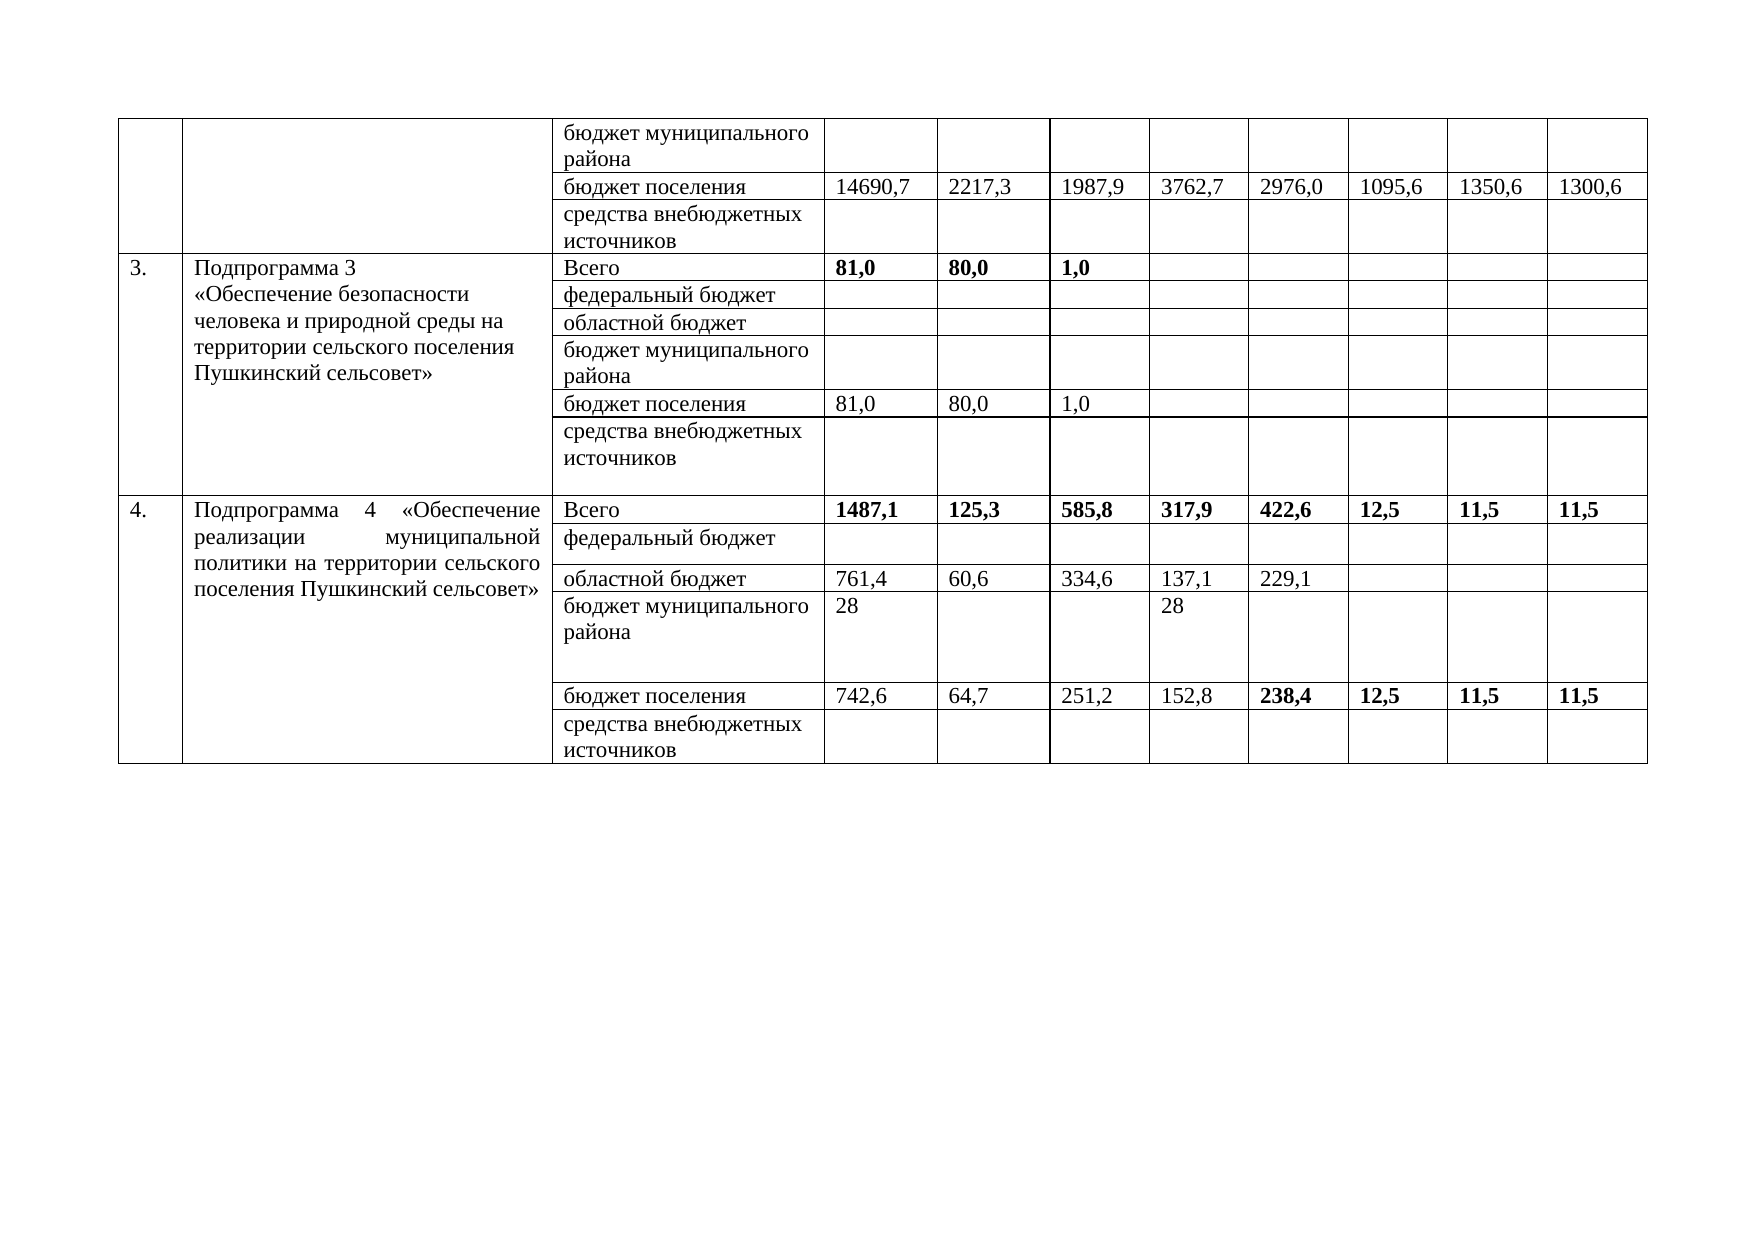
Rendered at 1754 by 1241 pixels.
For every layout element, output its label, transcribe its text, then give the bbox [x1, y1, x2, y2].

table_cell 14690,7 [825, 173, 937, 199]
table_cell [1448, 565, 1547, 591]
table_cell [1150, 336, 1248, 389]
table_cell [938, 200, 1049, 253]
table_cell 81,0 [825, 390, 937, 416]
table_cell средства внебюджетных источников [553, 200, 824, 253]
table_cell 1,0 [1051, 254, 1149, 280]
table_cell 317,9 [1150, 496, 1248, 523]
table_cell федеральный бюджет [553, 524, 824, 564]
table_cell 238,4 [1249, 683, 1348, 709]
table_cell [1150, 309, 1248, 335]
table_cell [1548, 254, 1647, 280]
table_cell [1548, 309, 1647, 335]
table_cell 1300,6 [1548, 173, 1647, 199]
table_cell Всего [553, 496, 824, 523]
table_cell [1349, 200, 1447, 253]
table_cell 585,8 [1051, 496, 1149, 523]
table_cell 11,5 [1448, 683, 1547, 709]
table_cell 3762,7 [1150, 173, 1248, 199]
table_cell бюджет поселения [553, 390, 824, 416]
table_cell бюджет поселения [553, 173, 824, 199]
table_cell [1249, 710, 1348, 763]
table_cell федеральный бюджет [553, 281, 824, 308]
table_cell [1448, 390, 1547, 416]
table_cell областной бюджет [553, 565, 824, 591]
table_cell 2217,3 [938, 173, 1049, 199]
table_cell [1349, 254, 1447, 280]
table_cell 3. [119, 254, 182, 495]
table_cell Подпрограмма 4 «Обеспечение реализации муниципальной политики на территории сельского поселения Пушкинский сельсовет» [183, 496, 552, 763]
table_cell [825, 418, 937, 495]
table_cell [1548, 390, 1647, 416]
table_cell [1249, 281, 1348, 308]
table_cell [825, 200, 937, 253]
table_cell [1051, 119, 1149, 172]
table_cell [938, 524, 1049, 564]
table_cell [1548, 565, 1647, 591]
table_cell [1051, 281, 1149, 308]
table_cell [1249, 390, 1348, 416]
table_cell [1249, 254, 1348, 280]
table_cell 12,5 [1349, 683, 1447, 709]
table_cell 125,3 [938, 496, 1049, 523]
table_cell 81,0 [825, 254, 937, 280]
table_cell [1548, 281, 1647, 308]
table_cell [1448, 254, 1547, 280]
table_cell [1448, 592, 1547, 682]
table_cell [938, 418, 1049, 495]
table_cell 137,1 [1150, 565, 1248, 591]
table_cell [1448, 200, 1547, 253]
table_cell [1249, 119, 1348, 172]
table_cell [1249, 336, 1348, 389]
table_cell бюджет поселения [553, 683, 824, 709]
table_cell [825, 309, 937, 335]
table_cell [1448, 524, 1547, 564]
table_cell [1448, 710, 1547, 763]
table_cell [1150, 281, 1248, 308]
table_cell [1051, 336, 1149, 389]
table_cell [1349, 418, 1447, 495]
table_cell 64,7 [938, 683, 1049, 709]
table_cell [1051, 418, 1149, 495]
table_cell [1548, 592, 1647, 682]
table_cell 334,6 [1051, 565, 1149, 591]
table_cell [1150, 119, 1248, 172]
table_cell [1349, 336, 1447, 389]
table_cell [1349, 390, 1447, 416]
table_cell [938, 710, 1049, 763]
table_cell [1249, 418, 1348, 495]
table_cell [1051, 309, 1149, 335]
table_cell областной бюджет [553, 309, 824, 335]
table_cell [1150, 390, 1248, 416]
table_cell [938, 336, 1049, 389]
table_cell средства внебюджетных источников [553, 418, 824, 495]
table_cell 152,8 [1150, 683, 1248, 709]
table_cell [1150, 418, 1248, 495]
table_cell [1448, 336, 1547, 389]
table_cell Подпрограмма 3 «Обеспечение безопасности человека и природной среды на территории сельского поселения Пушкинский сельсовет» [183, 254, 552, 495]
table_cell [1548, 524, 1647, 564]
table_cell 229,1 [1249, 565, 1348, 591]
table_cell [1150, 254, 1248, 280]
table_cell [1349, 309, 1447, 335]
table_cell [938, 309, 1049, 335]
table_cell [825, 710, 937, 763]
table_cell [1548, 200, 1647, 253]
table_cell 12,5 [1349, 496, 1447, 523]
table_cell [1249, 309, 1348, 335]
table_cell 422,6 [1249, 496, 1348, 523]
table_cell [1448, 309, 1547, 335]
table_cell 28 [1150, 592, 1248, 682]
table_cell [1249, 592, 1348, 682]
table_cell [1349, 710, 1447, 763]
table_cell [1349, 281, 1447, 308]
table_cell 1987,9 [1051, 173, 1149, 199]
table_cell 60,6 [938, 565, 1049, 591]
table_cell [1349, 524, 1447, 564]
table_cell 4. [119, 496, 182, 763]
table_cell 2976,0 [1249, 173, 1348, 199]
table_cell 742,6 [825, 683, 937, 709]
table_cell [1051, 592, 1149, 682]
table_cell [825, 281, 937, 308]
table_cell бюджет муниципального района [553, 592, 824, 682]
table_cell [1150, 710, 1248, 763]
table_cell [825, 524, 937, 564]
table_cell 80,0 [938, 390, 1049, 416]
table_cell [1249, 200, 1348, 253]
table_cell [1349, 565, 1447, 591]
table_cell [1548, 119, 1647, 172]
table_cell 1487,1 [825, 496, 937, 523]
table_cell 11,5 [1448, 496, 1547, 523]
table_cell [825, 119, 937, 172]
table_cell [1448, 281, 1547, 308]
table_cell 1,0 [1051, 390, 1149, 416]
table_cell [1051, 524, 1149, 564]
table_cell бюджет муниципального района [553, 119, 824, 172]
table_cell 28 [825, 592, 937, 682]
table_cell [1448, 418, 1547, 495]
table_cell [1249, 524, 1348, 564]
table_cell 761,4 [825, 565, 937, 591]
table_cell [1548, 710, 1647, 763]
table_cell [938, 592, 1049, 682]
table_cell [1448, 119, 1547, 172]
table_cell 251,2 [1051, 683, 1149, 709]
table_cell [1548, 418, 1647, 495]
table_cell [1051, 200, 1149, 253]
table_cell [1349, 119, 1447, 172]
table_cell 1350,6 [1448, 173, 1547, 199]
table_cell [825, 336, 937, 389]
table_cell 1095,6 [1349, 173, 1447, 199]
table_cell [1051, 710, 1149, 763]
table_cell [1150, 524, 1248, 564]
table_cell Всего [553, 254, 824, 280]
table_cell 11,5 [1548, 496, 1647, 523]
table_cell 11,5 [1548, 683, 1647, 709]
table_cell средства внебюджетных источников [553, 710, 824, 763]
table_cell 80,0 [938, 254, 1049, 280]
table_cell [1548, 336, 1647, 389]
table_cell [1349, 592, 1447, 682]
table_cell [1150, 200, 1248, 253]
table_cell [938, 119, 1049, 172]
table_cell [938, 281, 1049, 308]
table_cell бюджет муниципального района [553, 336, 824, 389]
